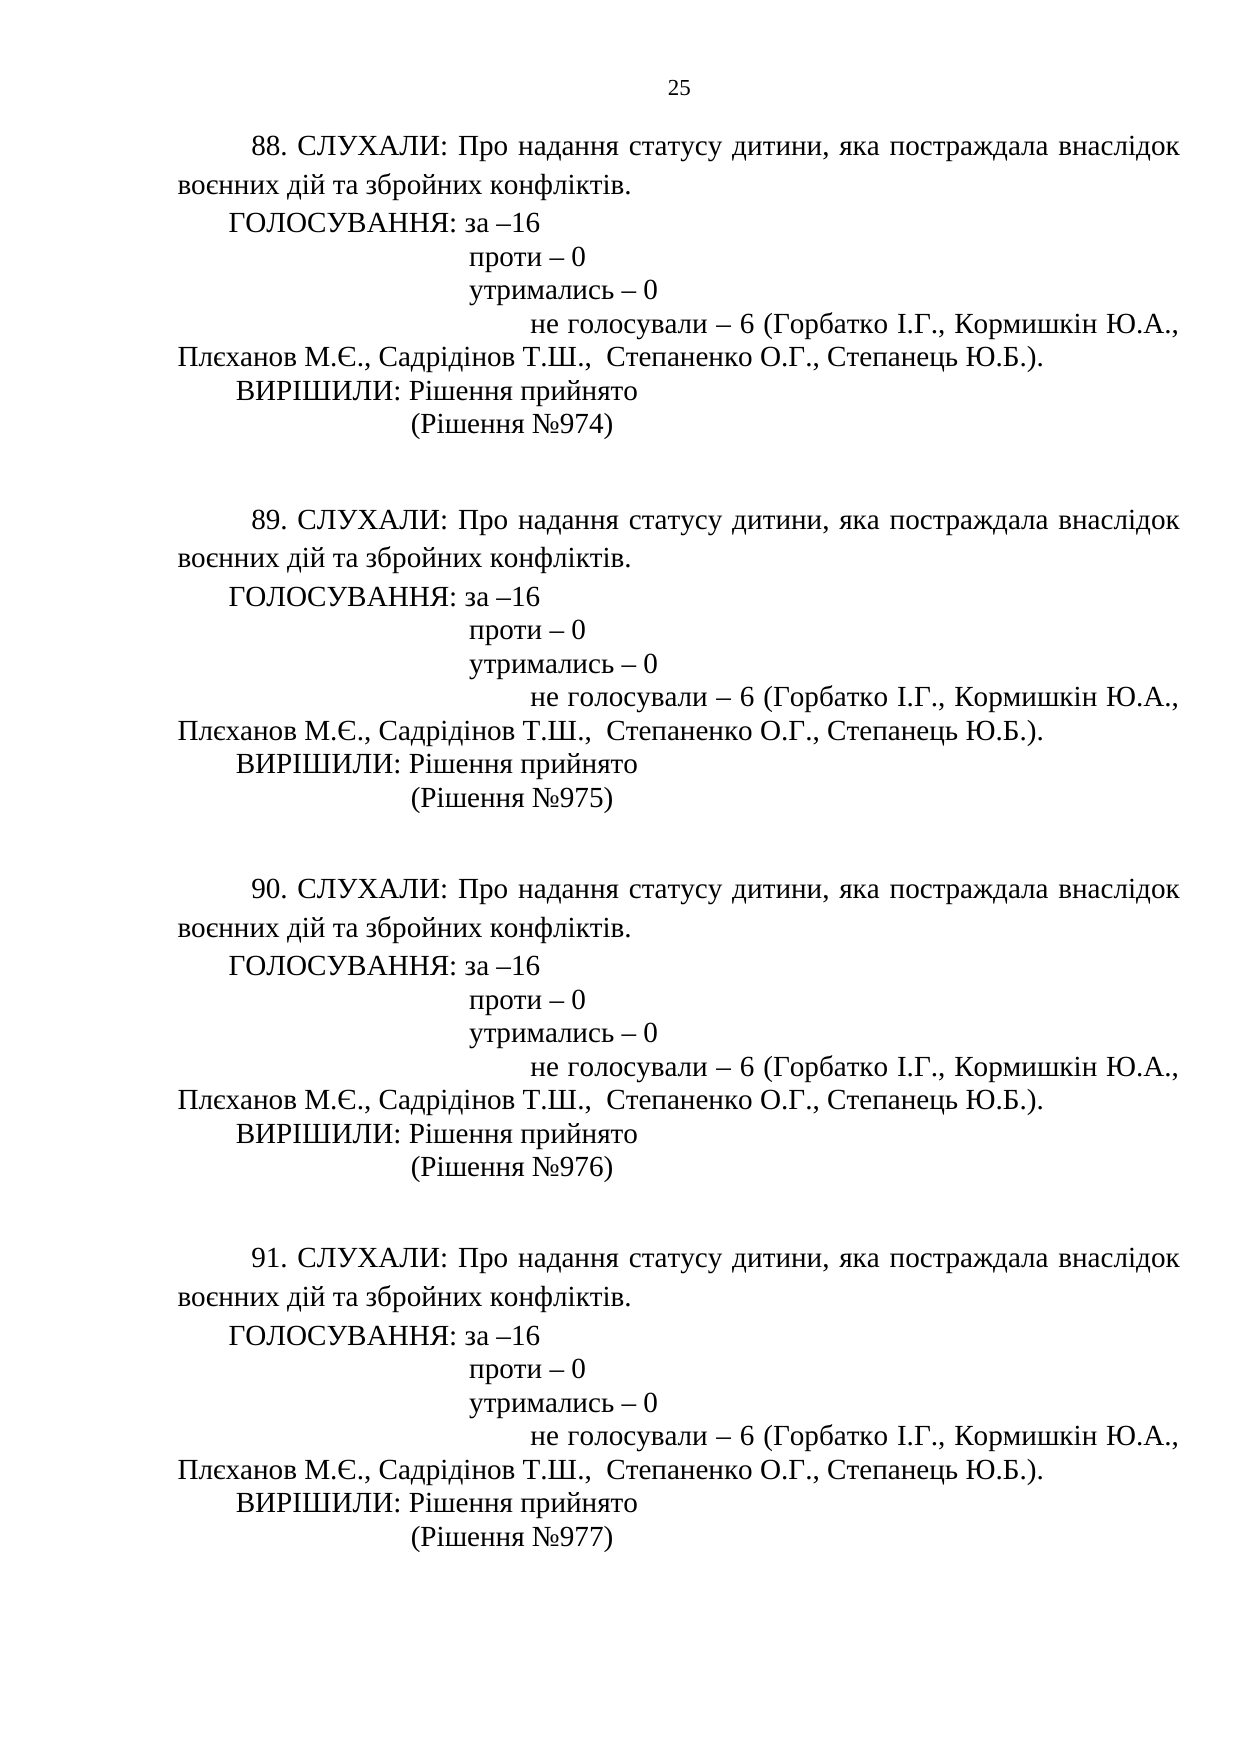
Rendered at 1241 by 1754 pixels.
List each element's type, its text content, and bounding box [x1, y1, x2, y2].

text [177, 306, 1181, 373]
text ГОЛОСУВАННЯ: за –16 [177, 205, 1181, 239]
text ВИРІШИЛИ: Рішення прийнято [177, 373, 1181, 407]
text проти – 0 [177, 1351, 1181, 1385]
text (Рішення №976) [177, 1149, 1181, 1183]
text 90. СЛУХАЛИ: Про надання статусу дитини, яка постраждала внаслідок воєнних дій та збройних конфліктів. [177, 871, 1181, 943]
text ВИРІШИЛИ: Рішення прийнято [177, 1485, 1181, 1519]
text (Рішення №975) [177, 780, 1181, 814]
text не голосували – 6 (Горбатко І.Г., Кормишкін Ю.А., Плєханов М.Є., Садрідінов Т.Ш., Степаненко О.Г., Степанець Ю.Б.). [177, 679, 1181, 747]
text ВИРІШИЛИ: Рішення прийнято [177, 1116, 1181, 1149]
text 88. СЛУХАЛИ: Про надання статусу дитини, яка постраждала внаслідок воєнних дій та збройних конфліктів. [177, 128, 1181, 200]
text 89. СЛУХАЛИ: Про надання статусу дитини, яка постраждала внаслідок воєнних дій та збройних конфліктів. [177, 502, 1181, 574]
text проти – 0 [177, 982, 1181, 1015]
text ВИРІШИЛИ: Рішення прийнято [177, 747, 1181, 780]
text проти – 0 [177, 239, 1181, 272]
text ГОЛОСУВАННЯ: за –16 [177, 1318, 1181, 1351]
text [177, 1418, 1181, 1485]
text (Рішення №974) [177, 407, 1181, 440]
text утримались – 0 [177, 1015, 1181, 1049]
text проти – 0 [177, 612, 1181, 646]
text ГОЛОСУВАННЯ: за –16 [177, 579, 1181, 612]
text утримались – 0 [177, 272, 1181, 306]
text утримались – 0 [177, 1385, 1181, 1418]
text 91. СЛУХАЛИ: Про надання статусу дитини, яка постраждала внаслідок воєнних дій та збройних конфліктів. [177, 1241, 1181, 1313]
text утримались – 0 [177, 646, 1181, 679]
text не голосували – 6 (Горбатко І.Г., Кормишкін Ю.А., Плєханов М.Є., Садрідінов Т.Ш., Степаненко О.Г., Степанець Ю.Б.). [177, 1049, 1181, 1116]
text (Рішення №977) [177, 1519, 1181, 1552]
text ГОЛОСУВАННЯ: за –16 [177, 948, 1181, 982]
